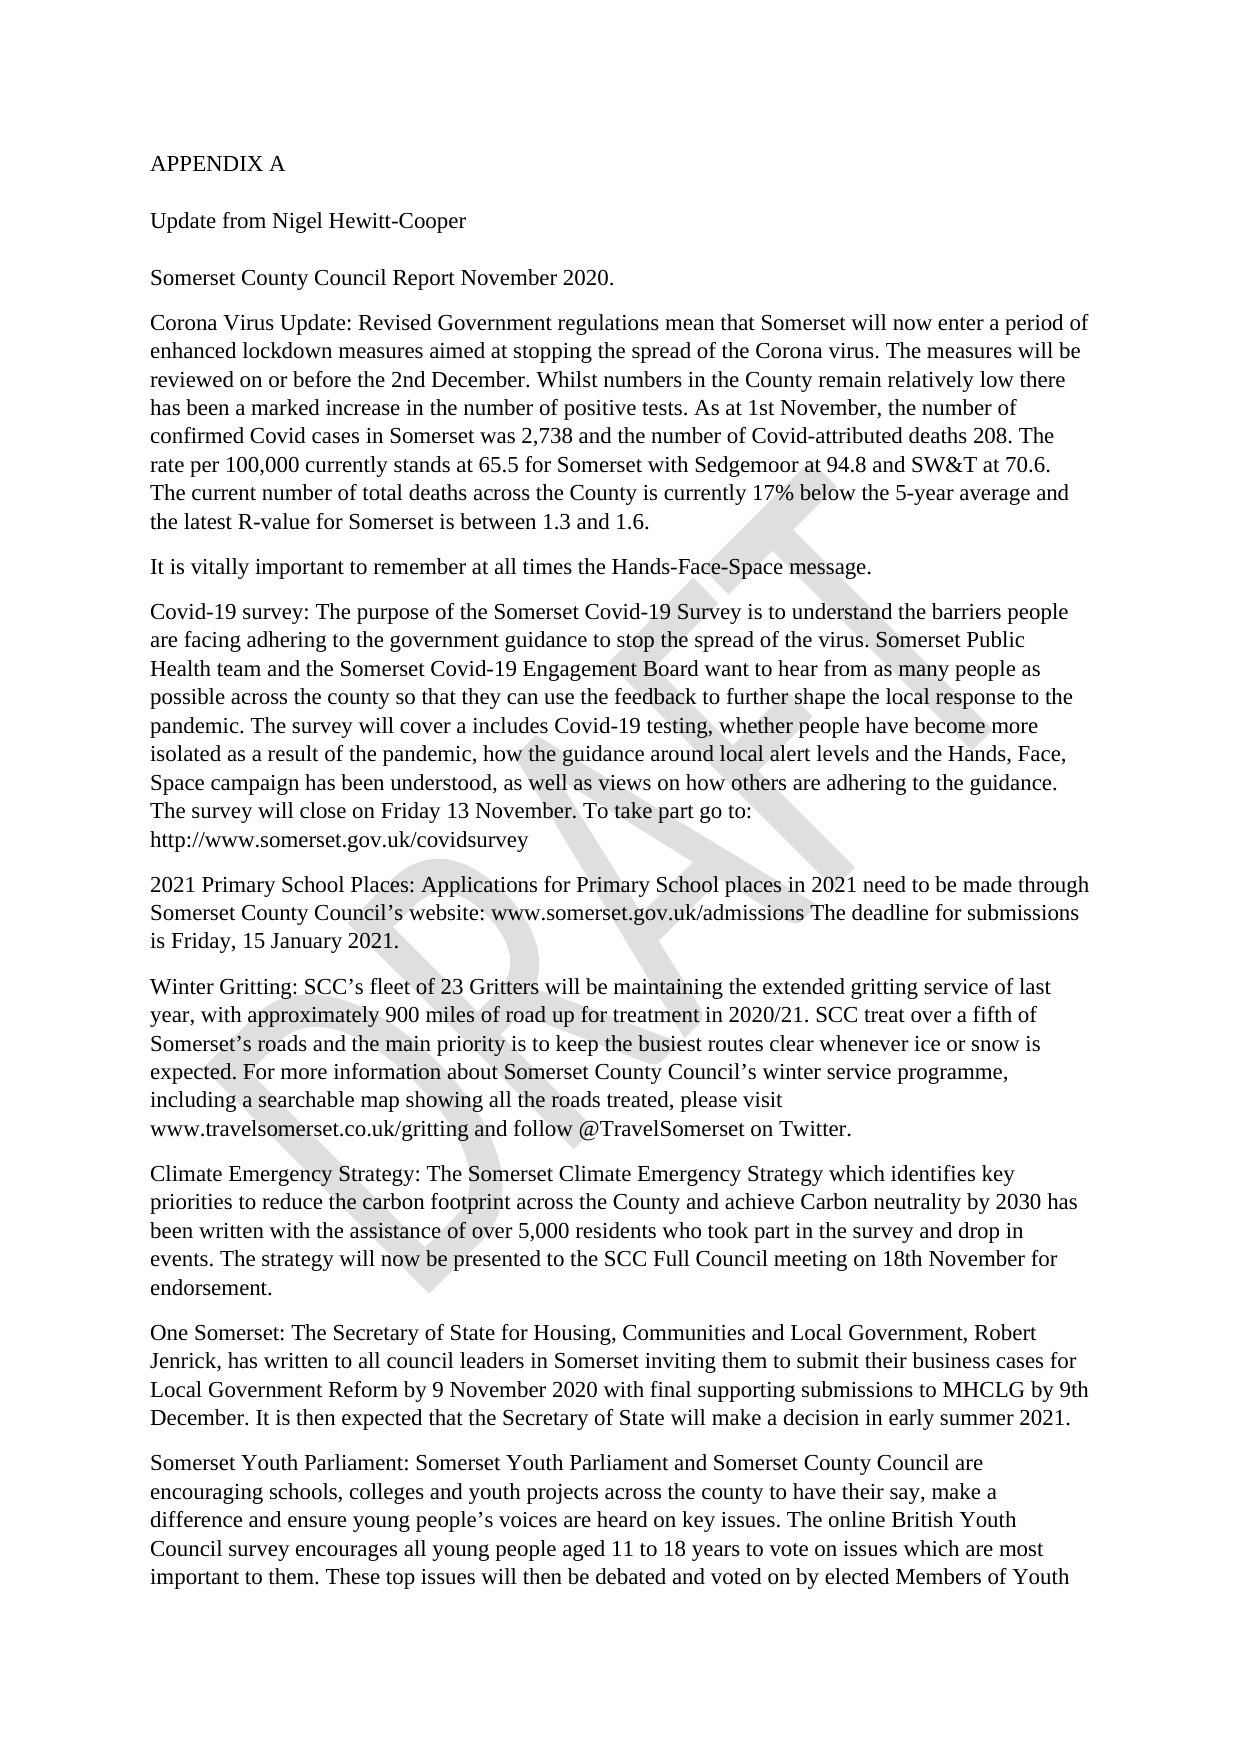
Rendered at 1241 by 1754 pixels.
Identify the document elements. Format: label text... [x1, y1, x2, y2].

text Covid-19 survey: The purpose of the Somerset Covid-19 Survey is to understand the barriers people are facing adhering to the government guidance to stop the spread of the virus. Somerset Public Health team and the Somerset Covid-19 Engagement Board want to hear from as many people as possible across the county so that they can use the feedback to further shape the local response to the pandemic. The survey will cover a includes Covid-19 testing, whether people have become more isolated as a result of the pandemic, how the guidance around local alert levels and the Hands, Face, Space campaign has been understood, as well as views on how others are adhering to the guidance. The survey will close on Friday 13 November. To take part go to: http://www.somerset.gov.uk/covidsurvey [150, 598, 1090, 852]
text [150, 1449, 1090, 1589]
text It is vitally important to remember at all times the Hands-Face-Space message. [150, 553, 1090, 579]
text APPENDIX A [150, 150, 1090, 176]
text Update from Nigel Hewitt-Cooper [150, 207, 1090, 233]
text Climate Emergency Strategy: The Somerset Climate Emergency Strategy which identifies key priorities to reduce the carbon footprint across the County and achieve Carbon neutrality by 2030 has been written with the assistance of over 5,000 residents who took part in the survey and drop in events. The strategy will now be presented to the SCC Full Council meeting on 18th November for endorsement. [150, 1160, 1090, 1300]
text One Somerset: The Secretary of State for Housing, Communities and Local Government, Robert Jenrick, has written to all council leaders in Somerset inviting them to submit their business cases for Local Government Reform by 9 November 2020 with final supporting submissions to MHCLG by 9th December. It is then expected that the Secretary of State will make a decision in early summer 2021. [150, 1319, 1090, 1431]
text Somerset County Council Report November 2020. [150, 264, 1090, 290]
text Winter Gritting: SCC’s fleet of 23 Gritters will be maintaining the extended gritting service of last year, with approximately 900 miles of road up for treatment in 2020/21. SCC treat over a fifth of Somerset’s roads and the main priority is to keep the busiest routes clear whenever ice or snow is expected. For more information about Somerset County Council’s winter service programme, including a searchable map showing all the roads treated, please visit www.travelsomerset.co.uk/gritting and follow @TravelSomerset on Twitter. [150, 973, 1090, 1141]
text 2021 Primary School Places: Applications for Primary School places in 2021 need to be made through Somerset County Council’s website: www.somerset.gov.uk/admissions The deadline for submissions is Friday, 15 January 2021. [150, 871, 1090, 954]
text Corona Virus Update: Revised Government regulations mean that Somerset will now enter a period of enhanced lockdown measures aimed at stopping the spread of the Corona virus. The measures will be reviewed on or before the 2nd December. Whilst numbers in the County remain relatively low there has been a marked increase in the number of positive tests. As at 1st November, the number of confirmed Covid cases in Somerset was 2,738 and the number of Covid-attributed deaths 208. The rate per 100,000 currently stands at 65.5 for Somerset with Sedgemoor at 94.8 and SW&T at 70.6. The current number of total deaths across the County is currently 17% below the 5-year average and the latest R-value for Somerset is between 1.3 and 1.6. [150, 309, 1090, 534]
